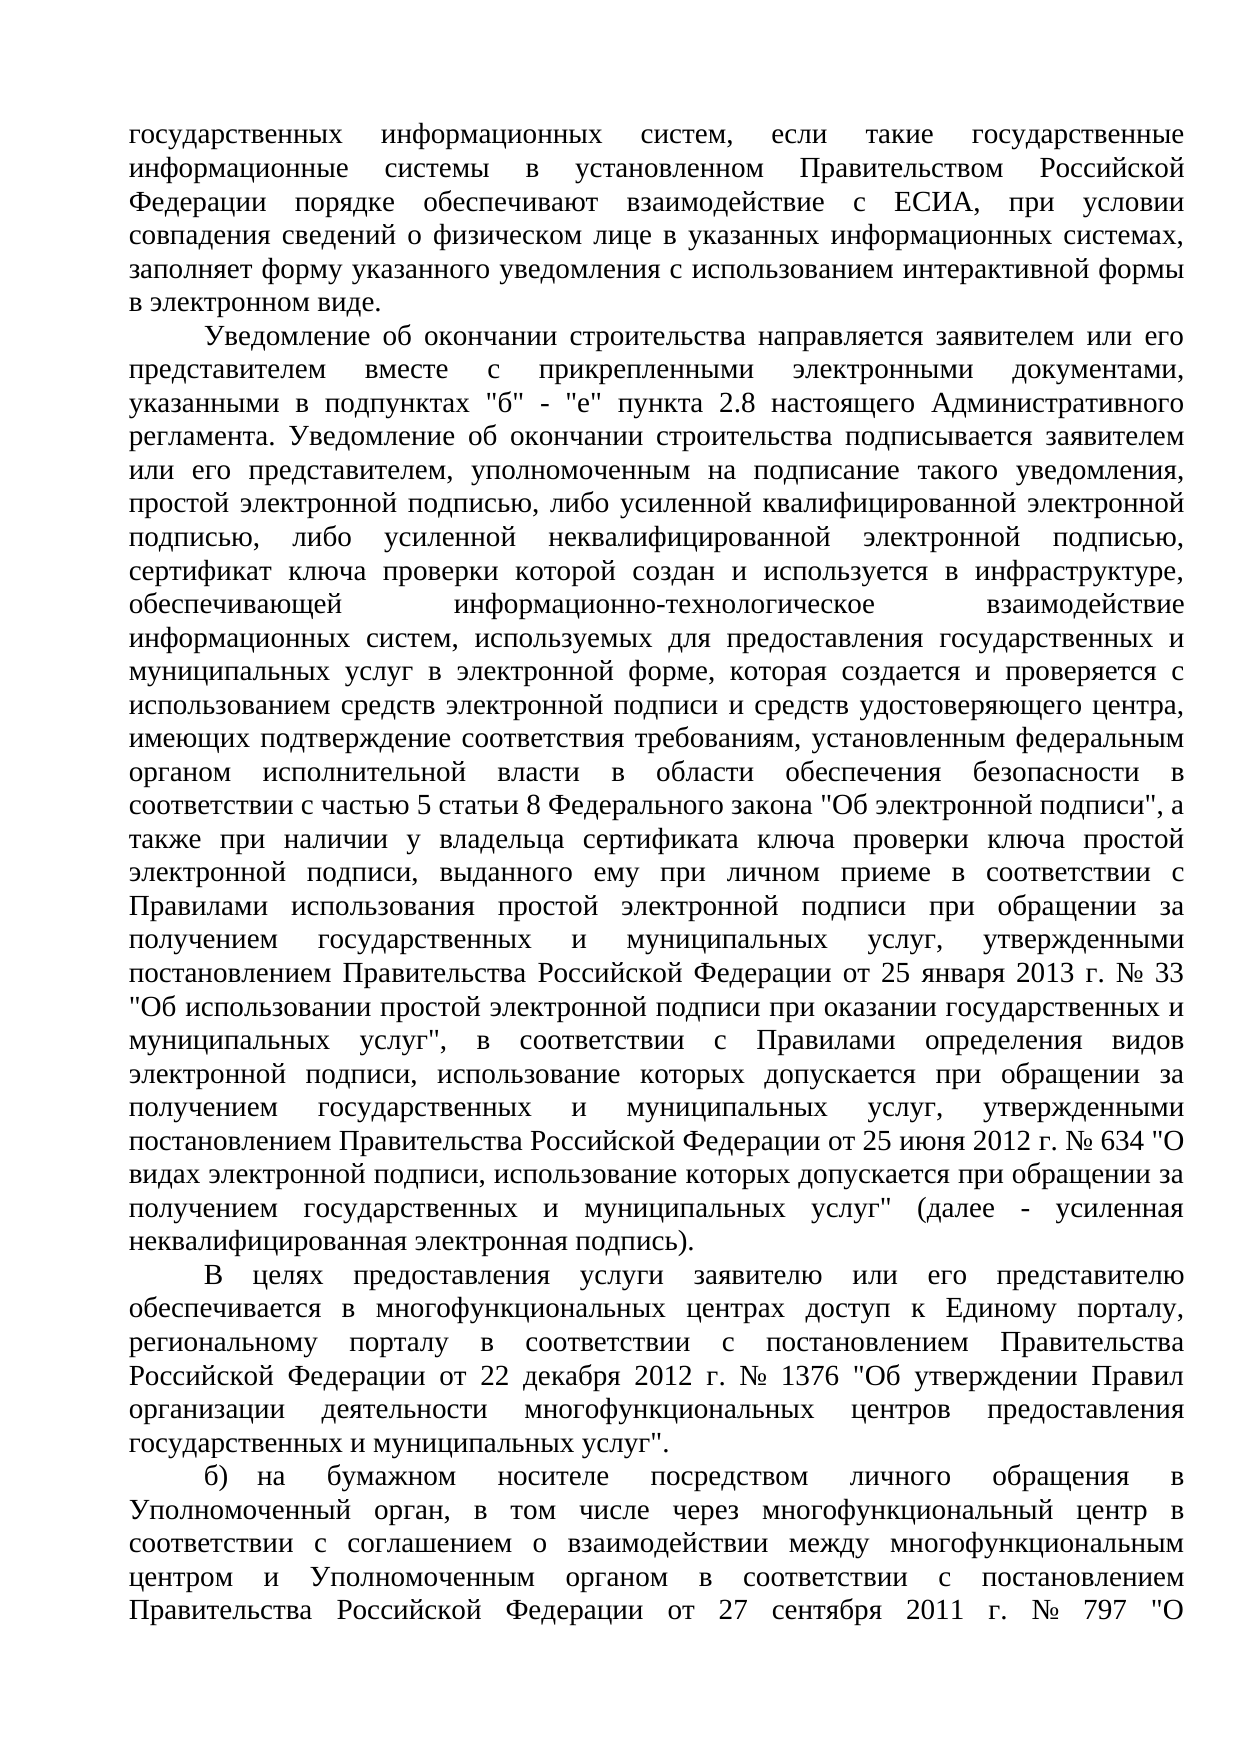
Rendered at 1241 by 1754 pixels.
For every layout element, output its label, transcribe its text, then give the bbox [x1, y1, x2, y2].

text Уведомление об окончании строительства направляется заявителем или его представителем вместе с прикрепленными электронными документами, указанными в подпунктах "б" - "е" пункта 2.8 настоящего Административного регламента. Уведомление об окончании строительства подписывается заявителем или его представителем, уполномоченным на подписание такого уведомления, простой электронной подписью, либо усиленной квалифицированной электронной подписью, либо усиленной неквалифицированной электронной подписью, сертификат ключа проверки которой создан и используется в инфраструктуре, обеспечивающей информационно-технологическое взаимодействие информационных систем, используемых для предоставления государственных и муниципальных услуг в электронной форме, которая создается и проверяется с использованием средств электронной подписи и средств удостоверяющего центра, имеющих подтверждение соответствия требованиям, установленным федеральным органом исполнительной власти в области обеспечения безопасности в соответствии с частью 5 статьи 8 Федерального закона "Об электронной подписи", а также при наличии у владельца сертификата ключа проверки ключа простой электронной подписи, выданного ему при личном приеме в соответствии с Правилами использования простой электронной подписи при обращении за получением государственных и муниципальных услуг, утвержденными постановлением Правительства Российской Федерации от 25 января 2013 г. № 33 "Об использовании простой электронной подписи при оказании государственных и муниципальных услуг", в соответствии с Правилами определения видов электронной подписи, использование которых допускается при обращении за получением государственных и муниципальных услуг, утвержденными постановлением Правительства Российской Федерации от 25 июня 2012 г. № 634 "О видах электронной подписи, использование которых допускается при обращении за получением государственных и муниципальных услуг" (далее - усиленная неквалифицированная электронная подпись). [128, 318, 1185, 1257]
text В целях предоставления услуги заявителю или его представителю обеспечивается в многофункциональных центрах доступ к Единому порталу, региональному порталу в соответствии с постановлением Правительства Российской Федерации от 22 декабря 2012 г. № 1376 "Об утверждении Правил организации деятельности многофункциональных центров предоставления государственных и муниципальных услуг". [128, 1257, 1185, 1458]
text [128, 1458, 1185, 1626]
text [128, 117, 1185, 318]
